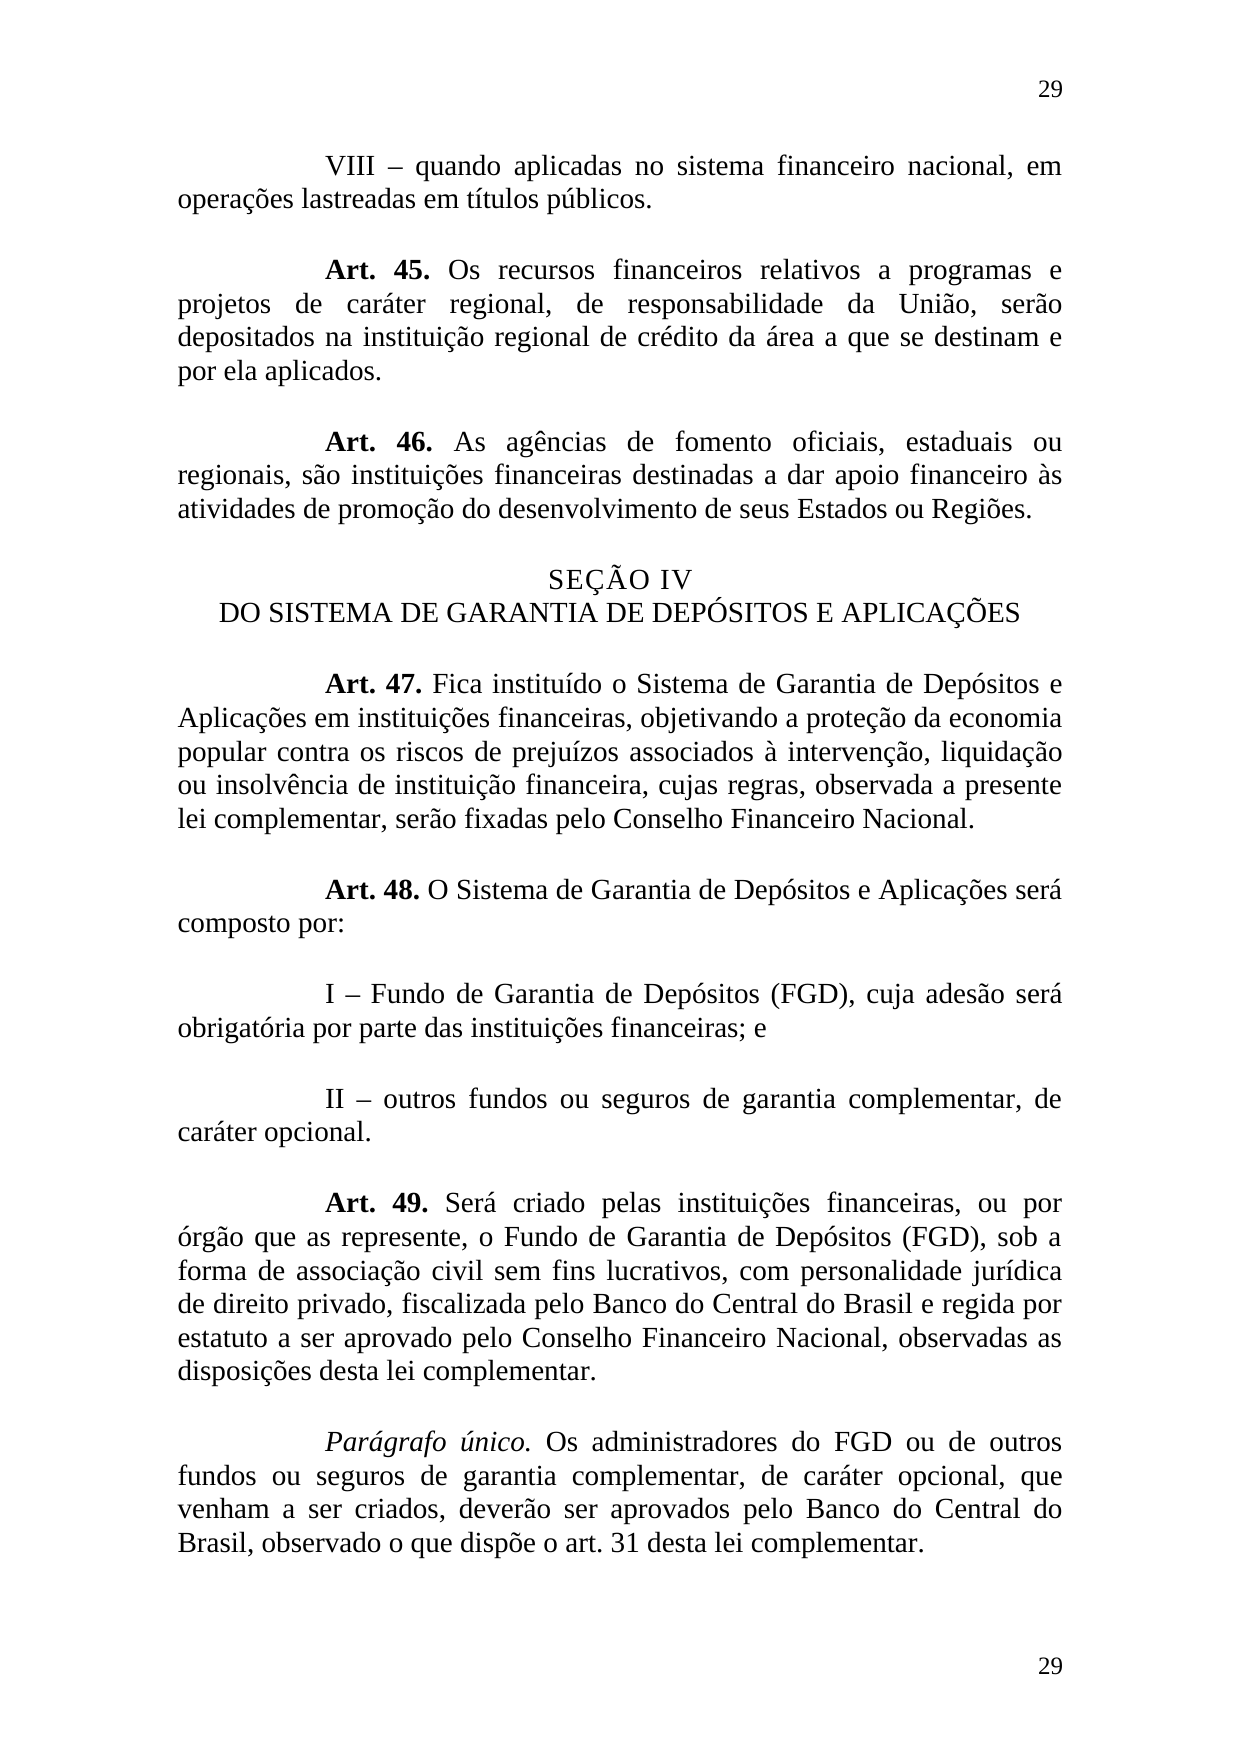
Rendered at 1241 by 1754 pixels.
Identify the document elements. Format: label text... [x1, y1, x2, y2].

text I – Fundo de Garantia de Depósitos (FGD), cuja adesão será obrigatória por parte das instituições financeiras; e [177, 976, 1063, 1043]
text DO SISTEMA DE GARANTIA DE DEPÓSITOS E APLICAÇÕES [177, 596, 1063, 629]
text Art. 46. As agências de fomento oficiais, estaduais ou regionais, são instituições financeiras destinadas a dar apoio financeiro às atividades de promoção do desenvolvimento de seus Estados ou Regiões. [177, 424, 1063, 524]
text Art. 49. Será criado pelas instituições financeiras, ou por órgão que as represente, o Fundo de Garantia de Depósitos (FGD), sob a forma de associação civil sem fins lucrativos, com personalidade jurídica de direito privado, fiscalizada pelo Banco do Central do Brasil e regida por estatuto a ser aprovado pelo Conselho Financeiro Nacional, observadas as disposições desta lei complementar. [177, 1186, 1063, 1387]
text VIII – quando aplicadas no sistema financeiro nacional, em operações lastreadas em títulos públicos. [177, 148, 1063, 215]
text Art. 45. Os recursos financeiros relativos a programas e projetos de caráter regional, de responsabilidade da União, serão depositados na instituição regional de crédito da área a que se destinam e por ela aplicados. [177, 252, 1063, 386]
text II – outros fundos ou seguros de garantia complementar, de caráter opcional. [177, 1081, 1063, 1148]
text Art. 47. Fica instituído o Sistema de Garantia de Depósitos e Aplicações em instituições financeiras, objetivando a proteção da economia popular contra os riscos de prejuízos associados à intervenção, liquidação ou insolvência de instituição financeira, cujas regras, observada a presente lei complementar, serão fixadas pelo Conselho Financeiro Nacional. [177, 667, 1063, 834]
text Parágrafo único. Os administradores do FGD ou de outros fundos ou seguros de garantia complementar, de caráter opcional, que venham a ser criados, deverão ser aprovados pelo Banco do Central do Brasil, observado o que dispõe o art. 31 desta lei complementar. [177, 1424, 1063, 1558]
text SEÇÃO IV [177, 562, 1063, 596]
text Art. 48. O Sistema de Garantia de Depósitos e Aplicações será composto por: [177, 872, 1063, 939]
